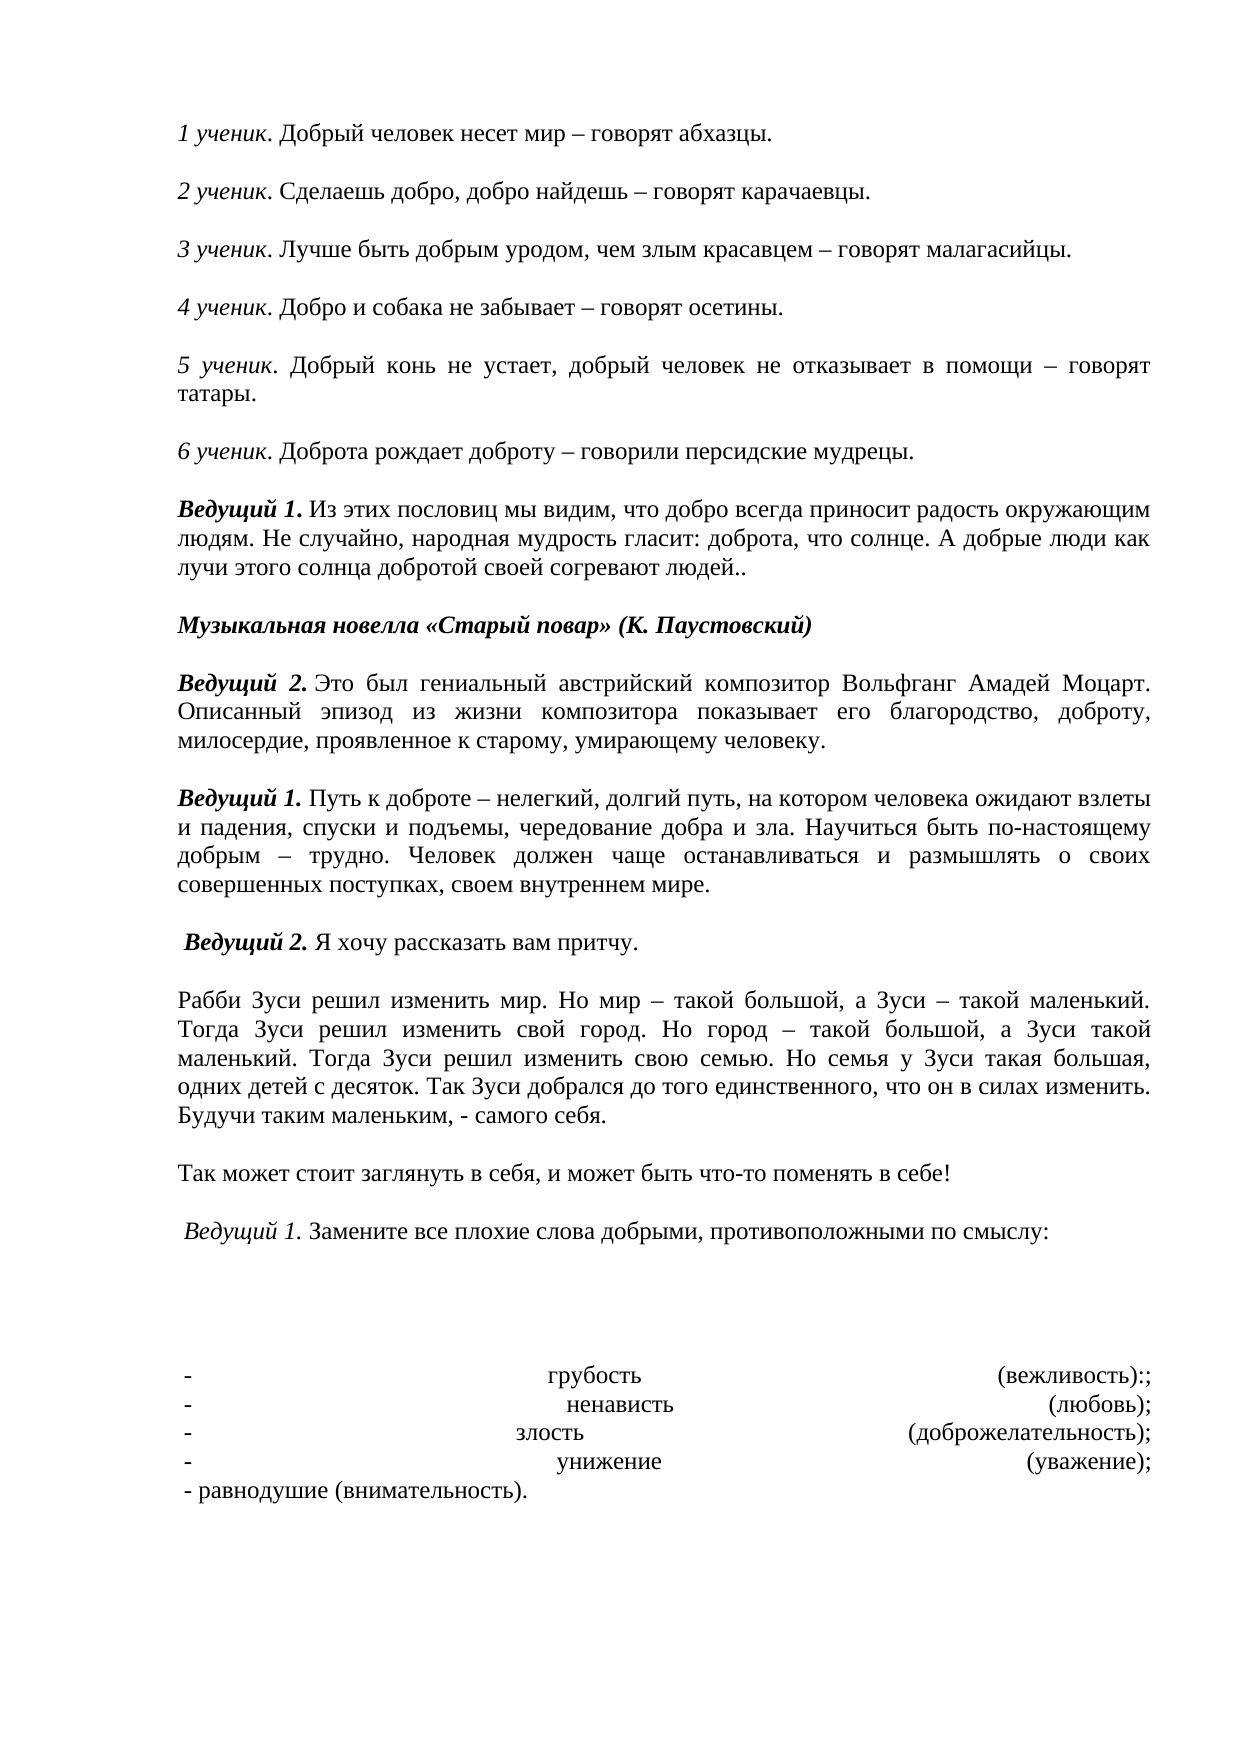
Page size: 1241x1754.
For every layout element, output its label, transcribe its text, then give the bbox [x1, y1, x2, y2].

text 3 ученик. Лучше быть добрым уродом, чем злым красавцем – говорят малагасийцы. [177, 234, 1152, 263]
text 1 ученик. Добрый человек несет мир – говорят абхазцы. [177, 118, 1152, 147]
text - грубость (вежливость):; - ненависть (любовь); - злость (доброжелательность); - унижение (уважение); - равнодушие (внимательность). [177, 1360, 1152, 1504]
text 6 ученик. Доброта рождает доброту – говорили персидские мудрецы. [177, 436, 1152, 465]
text Музыкальная новелла «Старый повар» (К. Паустовский) [177, 610, 1152, 638]
text 2 ученик. Сделаешь добро, добро найдешь – говорят карачаевцы. [177, 176, 1152, 205]
text Так может стоит заглянуть в себя, и может быть что-то поменять в себе! [177, 1158, 1152, 1187]
text Ведущий 1. Путь к доброте – нелегкий, долгий путь, на котором человека ожидают взлеты и падения, спуски и подъемы, чередование добра и зла. Научиться быть по-настоящему добрым – трудно. Человек должен чаще останавливаться и размышлять о своих совершенных поступках, своем внутреннем мире. [177, 783, 1152, 898]
text Ведущий 1. Замените все плохие слова добрыми, противоположными по смыслу: [177, 1216, 1152, 1245]
text Ведущий 1. Из этих пословиц мы видим, что добро всегда приносит радость окружающим людям. Не случайно, народная мудрость гласит: доброта, что солнце. А добрые люди как лучи этого солнца добротой своей согревают людей.. [177, 494, 1152, 581]
text 5 ученик. Добрый конь не устает, добрый человек не отказывает в помощи – говорят татары. [177, 350, 1152, 407]
text Ведущий 2. Я хочу рассказать вам притчу. [177, 927, 1152, 956]
text Ведущий 2. Это был гениальный австрийский композитор Вольфганг Амадей Моцарт. Описанный эпизод из жизни композитора показывает его благородство, доброту, милосердие, проявленное к старому, умирающему человеку. [177, 668, 1152, 754]
text Рабби Зуси решил изменить мир. Но мир – такой большой, а Зуси – такой маленький. Тогда Зуси решил изменить свой город. Но город – такой большой, а Зуси такой маленький. Тогда Зуси решил изменить свою семью. Но семья у Зуси такая большая, одних детей с десяток. Так Зуси добрался до того единственного, что он в силах изменить. Будучи таким маленьким, - самого себя. [177, 985, 1152, 1129]
text 4 ученик. Добро и собака не забывает – говорят осетины. [177, 292, 1152, 321]
